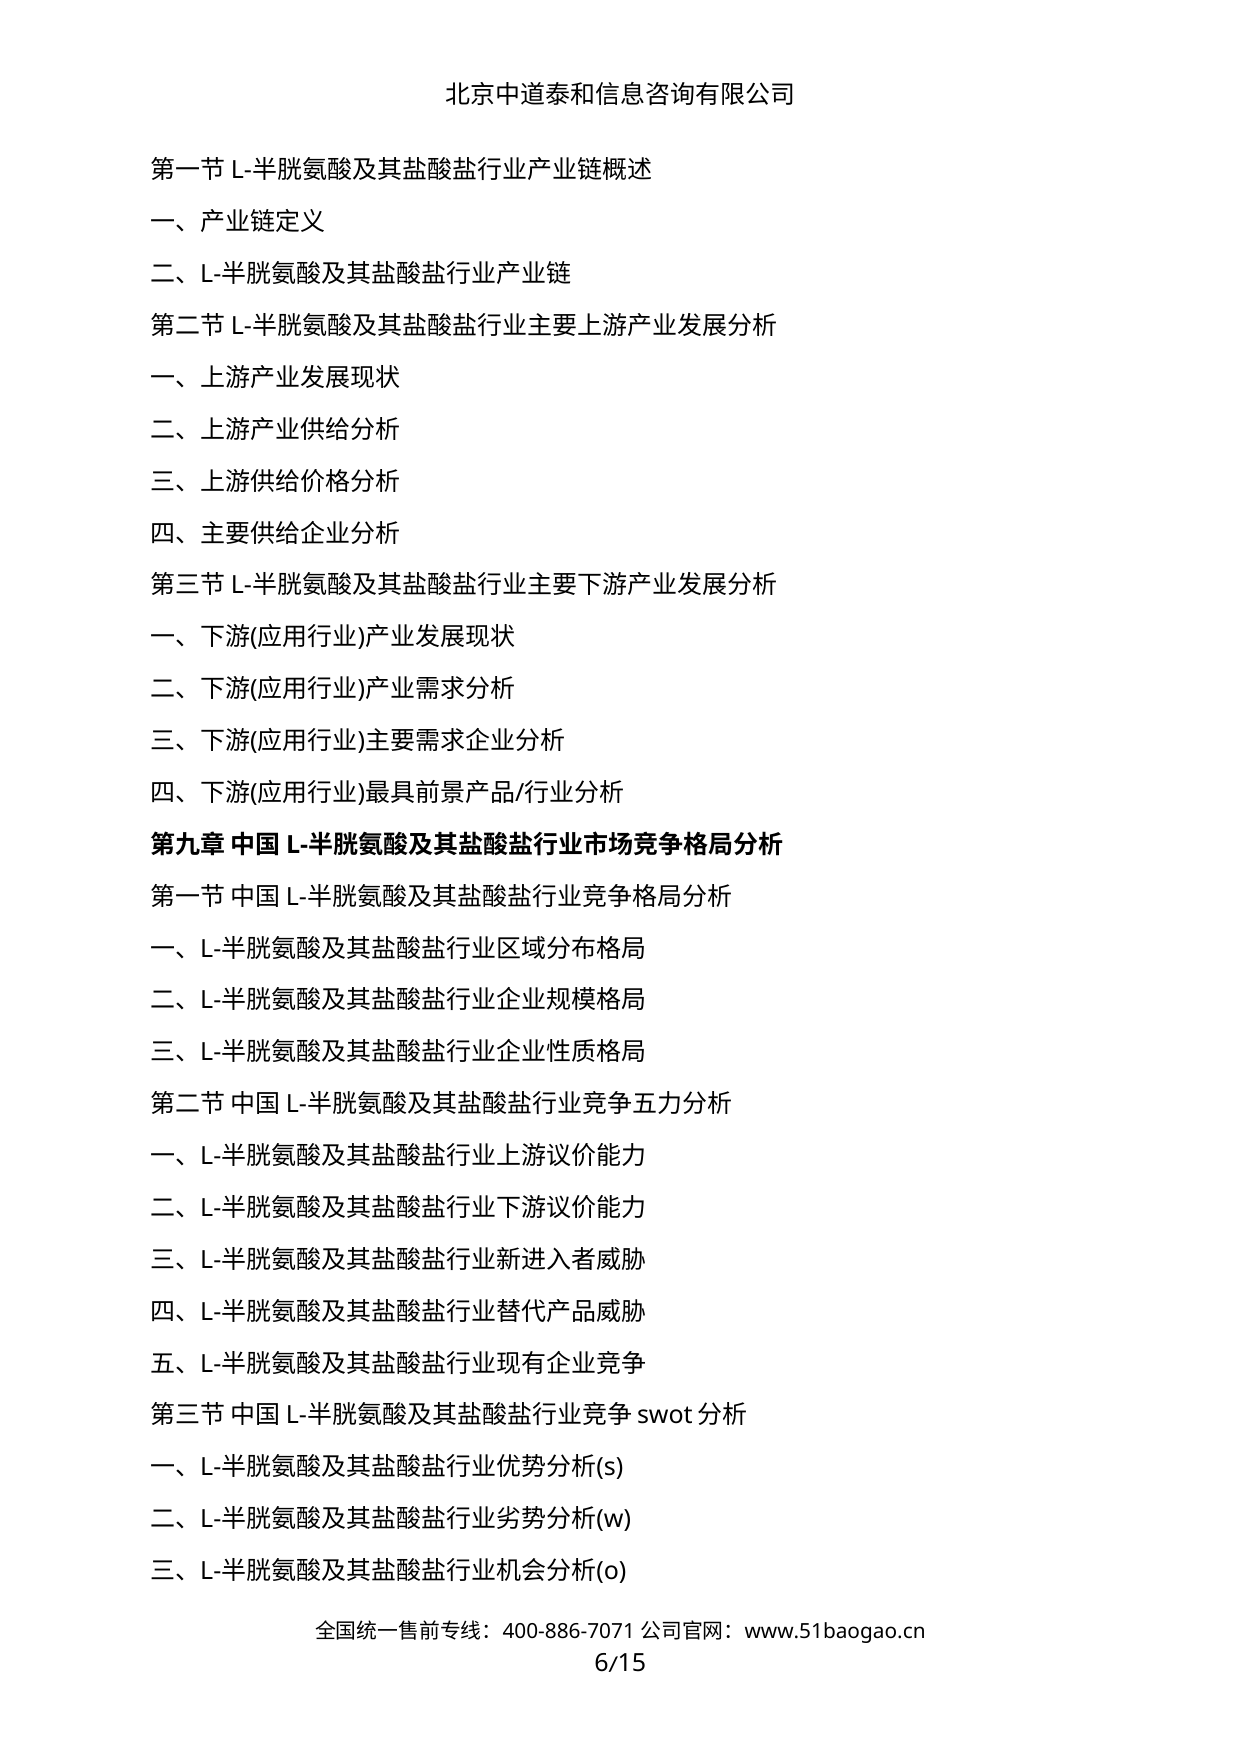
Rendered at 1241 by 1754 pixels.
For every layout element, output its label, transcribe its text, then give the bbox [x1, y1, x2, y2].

text 二、上游产业供给分析 [150, 409, 1090, 446]
text 第一节 中国L-半胱氨酸及其盐酸盐行业竞争格局分析 [150, 876, 1090, 912]
text 五、L-半胱氨酸及其盐酸盐行业现有企业竞争 [150, 1343, 1090, 1379]
text 第三节 L-半胱氨酸及其盐酸盐行业主要下游产业发展分析 [150, 565, 1090, 601]
text 四、主要供给企业分析 [150, 513, 1090, 549]
text 一、L-半胱氨酸及其盐酸盐行业优势分析(s) [150, 1447, 1090, 1483]
text 第二节 L-半胱氨酸及其盐酸盐行业主要上游产业发展分析 [150, 306, 1090, 342]
text 三、上游供给价格分析 [150, 461, 1090, 497]
text 三、L-半胱氨酸及其盐酸盐行业企业性质格局 [150, 1032, 1090, 1068]
text 四、L-半胱氨酸及其盐酸盐行业替代产品威胁 [150, 1291, 1090, 1327]
text 一、产业链定义 [150, 202, 1090, 238]
text 一、下游(应用行业)产业发展现状 [150, 617, 1090, 653]
text 三、L-半胱氨酸及其盐酸盐行业新进入者威胁 [150, 1239, 1090, 1276]
text 二、L-半胱氨酸及其盐酸盐行业劣势分析(w) [150, 1499, 1090, 1535]
text 第一节 L-半胱氨酸及其盐酸盐行业产业链概述 [150, 150, 1090, 186]
text 三、下游(应用行业)主要需求企业分析 [150, 721, 1090, 757]
text 第九章 中国L-半胱氨酸及其盐酸盐行业市场竞争格局分析 [150, 824, 1090, 861]
text 三、L-半胱氨酸及其盐酸盐行业机会分析(o) [150, 1551, 1090, 1587]
text 二、L-半胱氨酸及其盐酸盐行业企业规模格局 [150, 980, 1090, 1016]
text 第三节 中国L-半胱氨酸及其盐酸盐行业竞争swot分析 [150, 1395, 1090, 1431]
text 二、下游(应用行业)产业需求分析 [150, 669, 1090, 705]
text 第二节 中国L-半胱氨酸及其盐酸盐行业竞争五力分析 [150, 1084, 1090, 1120]
text 二、L-半胱氨酸及其盐酸盐行业产业链 [150, 254, 1090, 290]
text 一、上游产业发展现状 [150, 357, 1090, 394]
text 一、L-半胱氨酸及其盐酸盐行业区域分布格局 [150, 928, 1090, 964]
text 四、下游(应用行业)最具前景产品/行业分析 [150, 772, 1090, 809]
text 二、L-半胱氨酸及其盐酸盐行业下游议价能力 [150, 1187, 1090, 1224]
text 一、L-半胱氨酸及其盐酸盐行业上游议价能力 [150, 1136, 1090, 1172]
